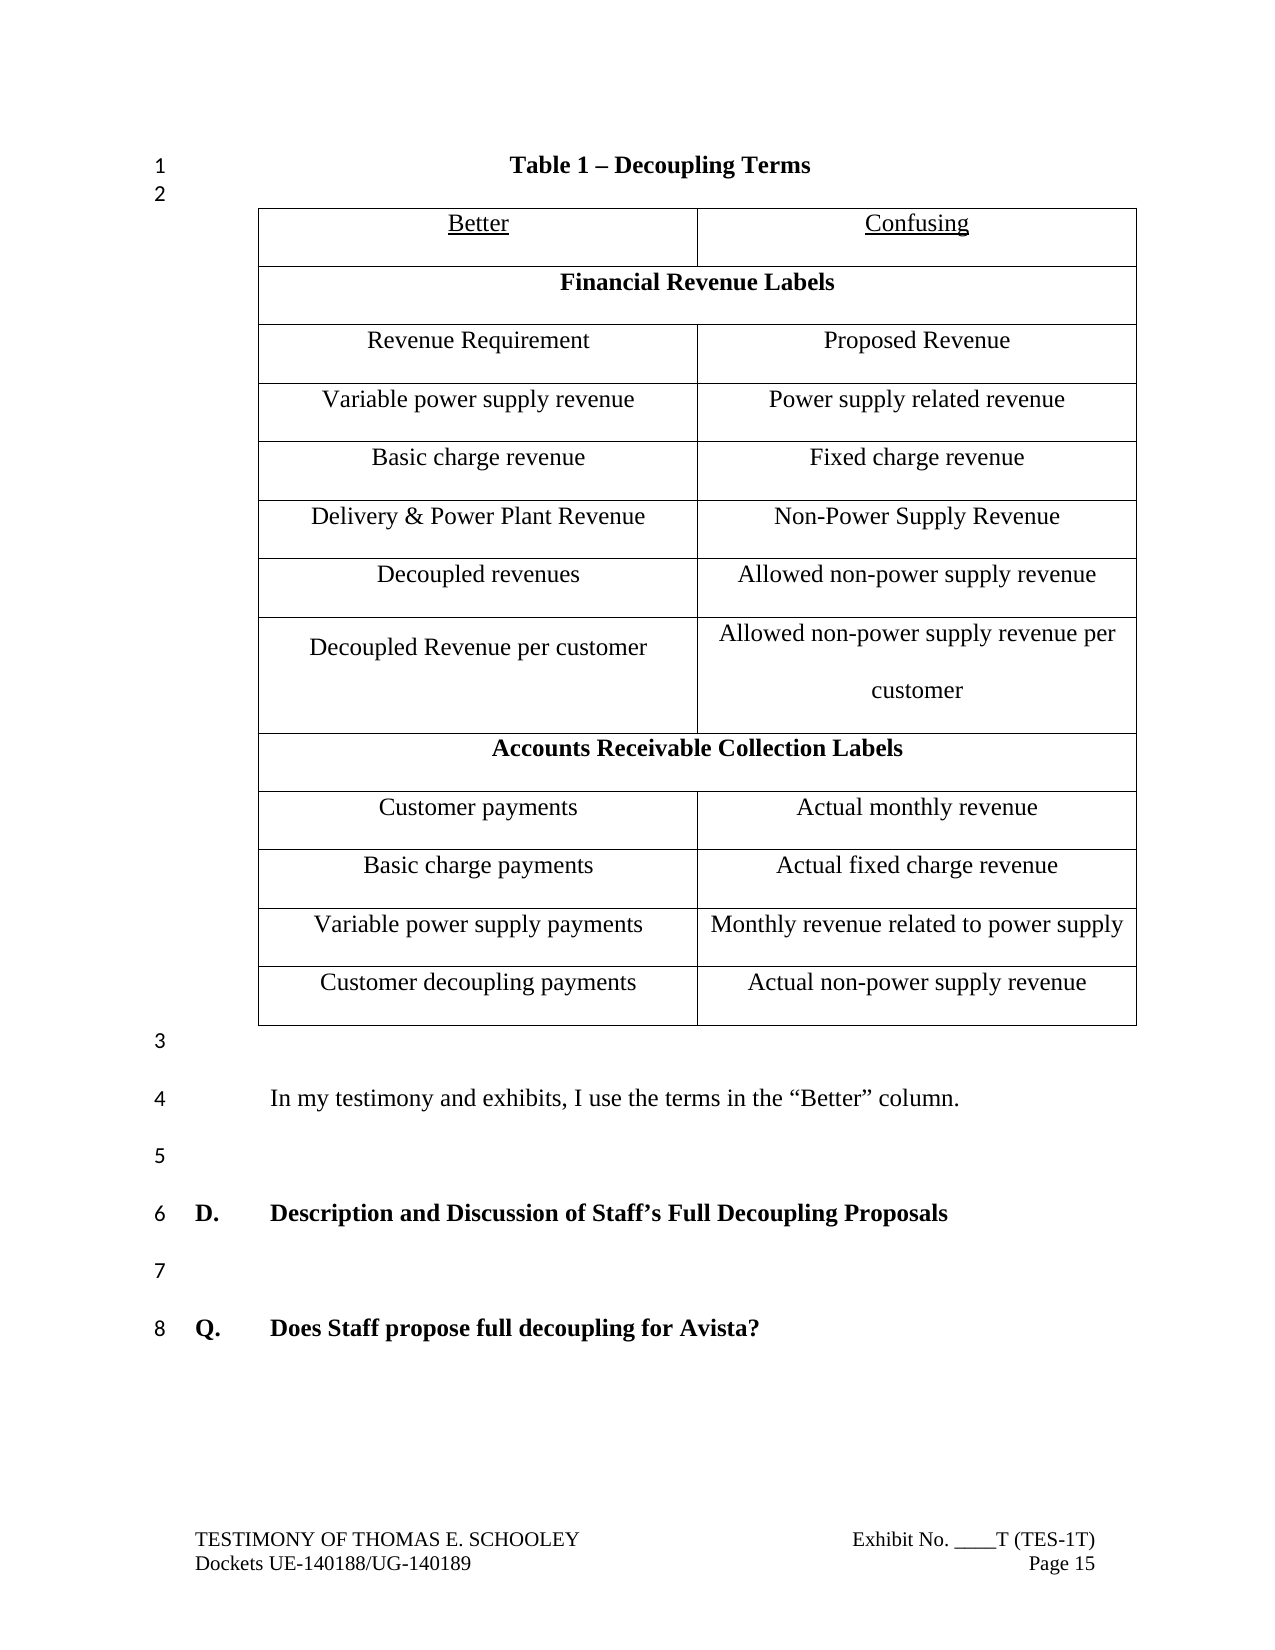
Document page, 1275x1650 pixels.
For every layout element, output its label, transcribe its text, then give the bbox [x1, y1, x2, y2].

table_cell Variable power supply revenue [259, 384, 697, 441]
table_cell Delivery & Power Plant Revenue [259, 501, 697, 558]
table_header Better [259, 209, 697, 266]
table_cell Power supply related revenue [698, 384, 1136, 441]
table_cell Decoupled revenues [259, 559, 697, 617]
table_cell Revenue Requirement [259, 325, 697, 383]
table_cell Actual non-power supply revenue [698, 967, 1136, 1025]
table_cell Actual monthly revenue [698, 792, 1136, 849]
table_cell Allowed non-power supply revenue per customer [698, 618, 1136, 732]
table_cell Variable power supply payments [259, 909, 697, 966]
table_cell Financial Revenue Labels [259, 267, 1136, 324]
table_cell Allowed non-power supply revenue [698, 559, 1136, 617]
text In my testimony and exhibits, I use the terms in the “Better” column. [195, 1083, 1125, 1112]
table_cell Actual fixed charge revenue [698, 850, 1136, 908]
text Table 1 – Decoupling Terms [195, 150, 1125, 179]
table_cell Customer payments [259, 792, 697, 849]
table_header Confusing [698, 209, 1136, 266]
table_cell Basic charge revenue [259, 442, 697, 500]
table_cell Proposed Revenue [698, 325, 1136, 383]
table_cell Non-Power Supply Revenue [698, 501, 1136, 558]
table_cell Decoupled Revenue per customer [259, 618, 697, 732]
text Q. Does Staff propose full decoupling for Avista? [195, 1313, 1125, 1342]
table_cell Basic charge payments [259, 850, 697, 908]
table_cell Monthly revenue related to power supply [698, 909, 1136, 966]
table_cell Fixed charge revenue [698, 442, 1136, 500]
table_cell Accounts Receivable Collection Labels [259, 734, 1136, 791]
table_cell Customer decoupling payments [259, 967, 697, 1025]
text D. Description and Discussion of Staff’s Full Decoupling Proposals [195, 1198, 1125, 1227]
